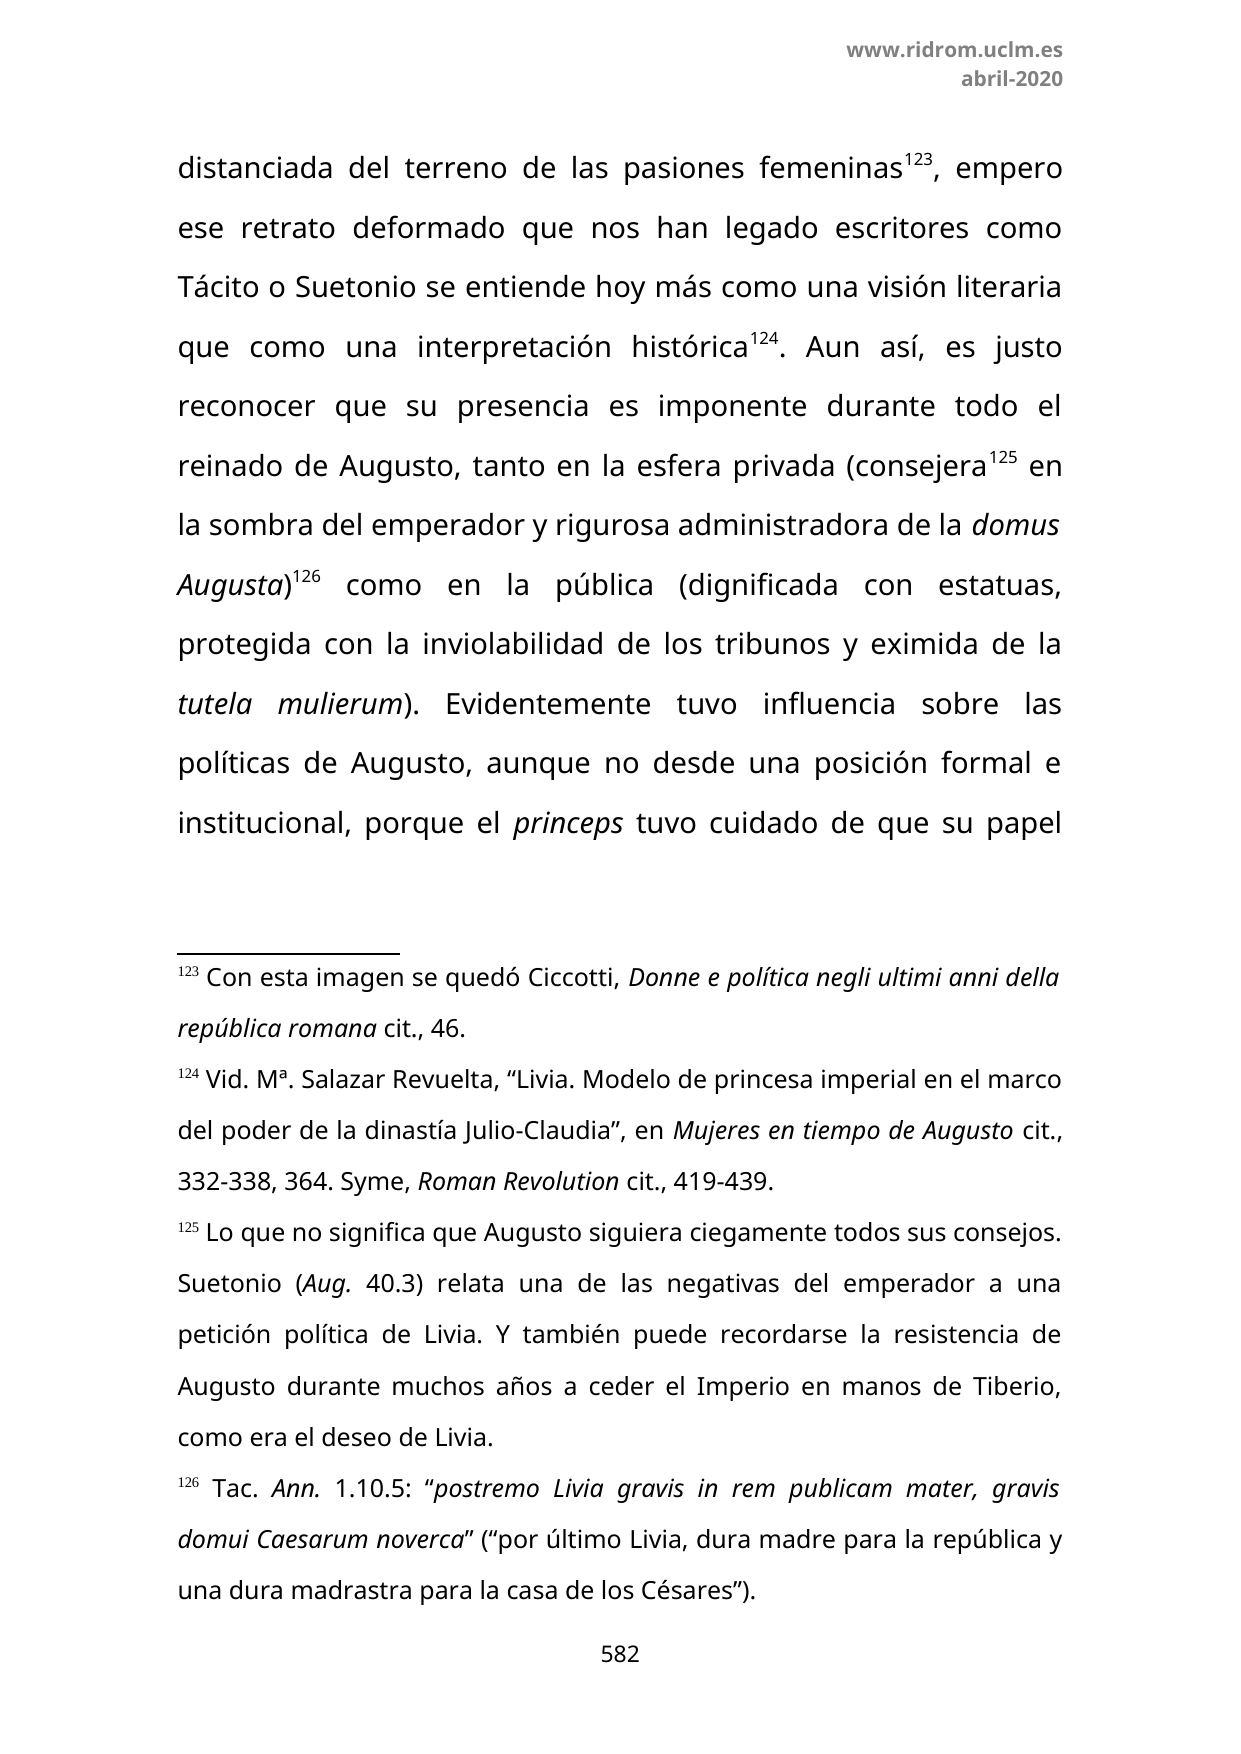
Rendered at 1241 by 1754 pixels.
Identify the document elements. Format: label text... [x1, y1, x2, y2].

text ¿Y qué decir, precisamente, de Livia Drusila en términos políticos, la última mujer decisiva de la República y la primera del Imperio? De ella se ha escrito y no sin razón que fue la verdadera fundadora de la dinastía Julia-Claudia que mantuvo el poder hasta la muerte de Nerón, así como la primera que inspiró la imagen de una mujer poderosa en la Roma antigua. Las fuentes la describen como una mujer fría, calculadora y despiadada en el mundo de la política, absolutamente distanciada del terreno de las pasiones femeninas, empero ese retrato deformado que nos han legado escritores como Tácito o Suetonio se entiende hoy más como una visión literaria que como una interpretación histórica. Aun así, es justo reconocer que su presencia es imponente durante todo el reinado de Augusto, tanto en la esfera privada (consejera en la sombra del emperador y rigurosa administradora de la domus Augusta) como en la pública (dignificada con estatuas, protegida con la inviolabilidad de los tribunos y eximida de la tutela mulierum). Evidentemente tuvo influencia sobre las políticas de Augusto, aunque no desde una posición formal e institucional, porque el princeps tuvo cuidado de que su papel no llegara a transgredir las costumbres ancestrales republicanas. Si dejamos al margen la tradición literaria que la coloca al frente de conspiraciones domésticas y homicidios camuflados de infortunios sobre los presumibles herederos políticos de Augusto, lo cierto es que logró de forma astuta y paciente poner el Imperio en las manos que siempre había deseado, las de su hijo Tiberio Claudio Nerón. [177, 148, 1063, 842]
